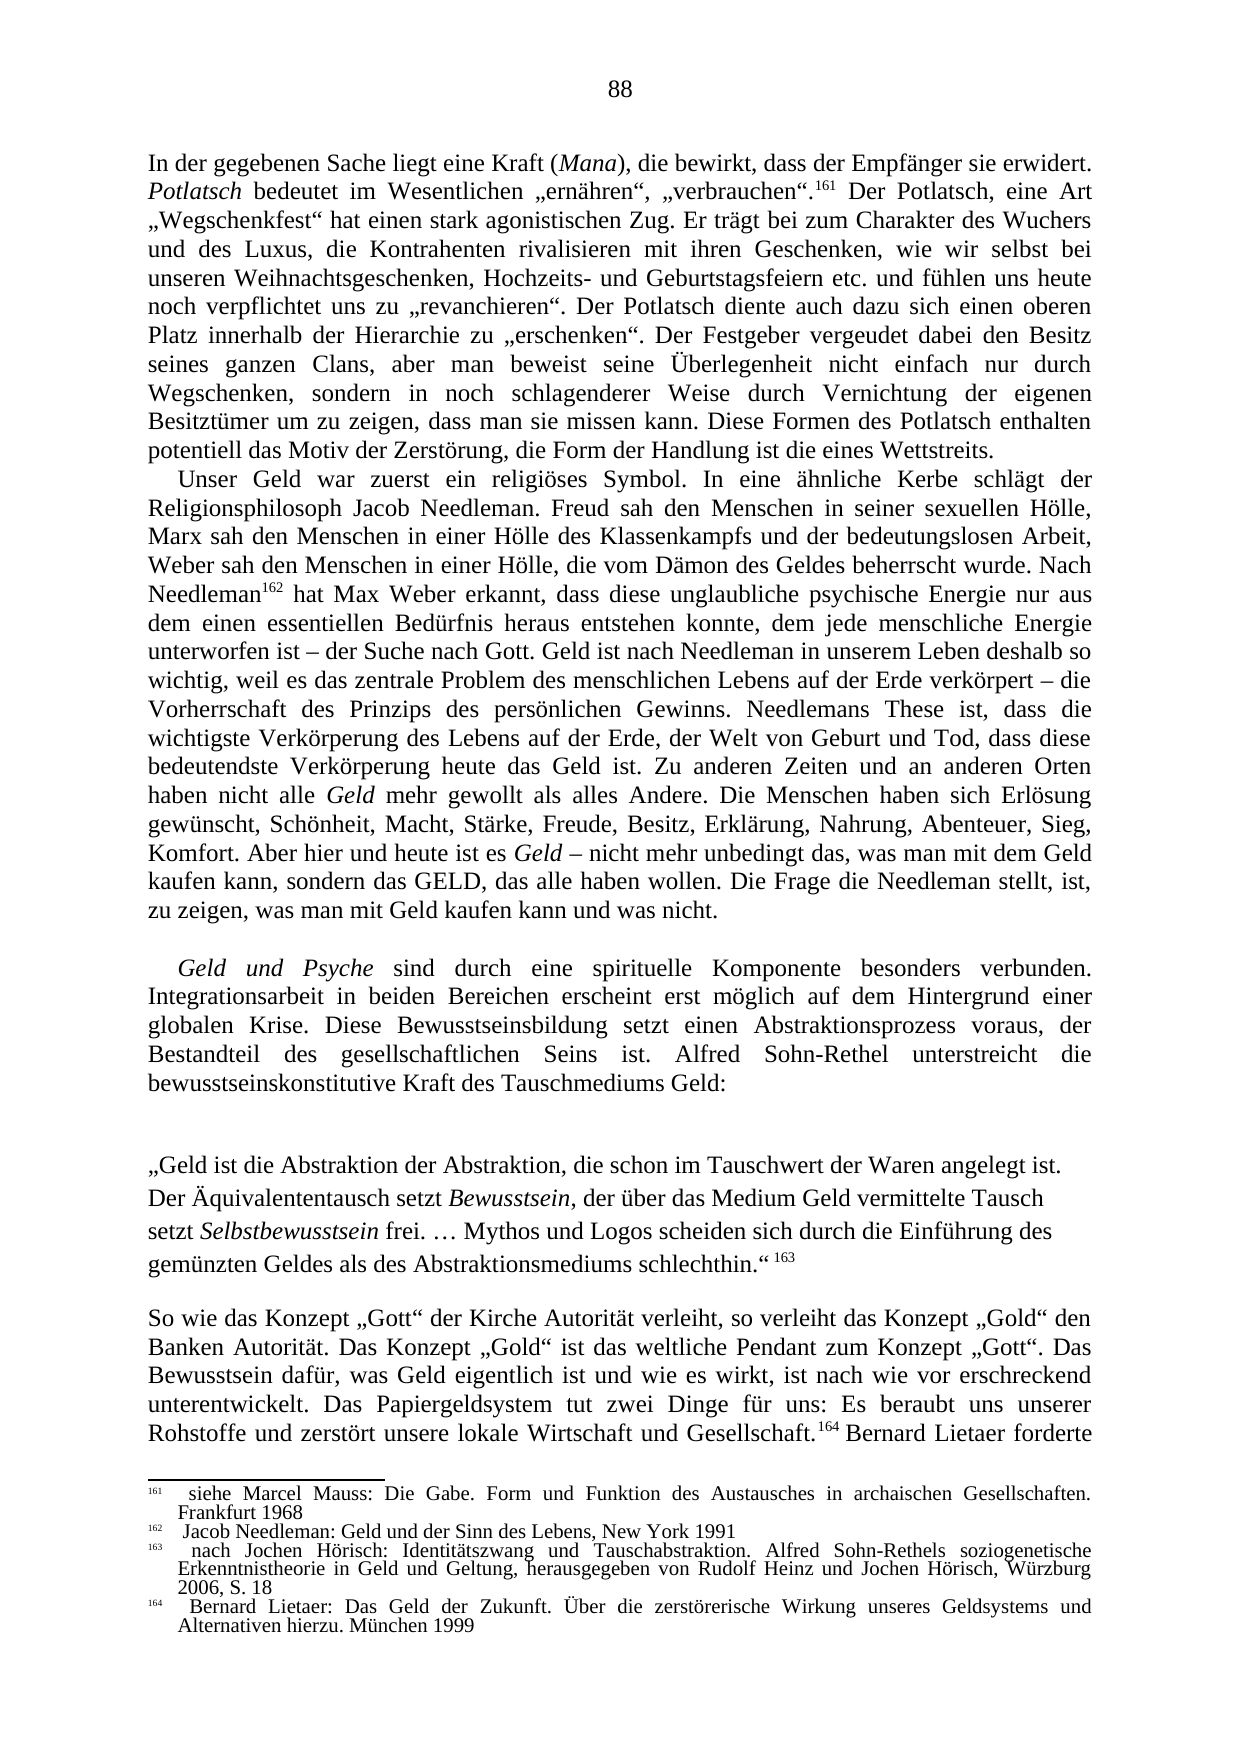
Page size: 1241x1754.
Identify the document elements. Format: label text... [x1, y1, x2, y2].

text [148, 148, 1093, 464]
text „Geld ist die Abstraktion der Abstraktion, die schon im Tauschwert der Waren angelegt ist. Der Äquivalententausch setzt Bewusstsein, der über das Medium Geld vermittelte Tausch setzt Selbstbewusstsein frei. … Mythos und Logos scheiden sich durch die Einführung des gemünzten Geldes als des Abstraktionsmediums schlechthin.“ [148, 1150, 1093, 1278]
text Geld und Psyche sind durch eine spirituelle Komponente besonders verbunden. Integrationsarbeit in beiden Bereichen erscheint erst möglich auf dem Hintergrund einer globalen Krise. Diese Bewusstseinsbildung setzt einen Abstraktionsprozess voraus, der Bestandteil des gesellschaftlichen Seins ist. Alfred Sohn-Rethel unterstreicht die bewusstseinskonstitutive Kraft des Tauschmediums Geld: [148, 953, 1093, 1096]
text Unser Geld war zuerst ein religiöses Symbol. In eine ähnliche Kerbe schlägt der Religionsphilosoph Jacob Needleman. Freud sah den Menschen in seiner sexuellen Hölle, Marx sah den Menschen in einer Hölle des Klassenkampfs und der bedeutungslosen Arbeit, Weber sah den Menschen in einer Hölle, die vom Dämon des Geldes beherrscht wurde. Nach Needleman hat Max Weber erkannt, dass diese unglaubliche psychische Energie nur aus dem einen essentiellen Bedürfnis heraus entstehen konnte, dem jede menschliche Energie unterworfen ist – der Suche nach Gott. Geld ist nach Needleman in unserem Leben deshalb so wichtig, weil es das zentrale Problem des menschlichen Lebens auf der Erde verkörpert – die Vorherrschaft des Prinzips des persönlichen Gewinns. Needlemans These ist, dass die wichtigste Verkörperung des Lebens auf der Erde, der Welt von Geburt und Tod, dass diese bedeutendste Verkörperung heute das Geld ist. Zu anderen Zeiten und an anderen Orten haben nicht alle Geld mehr gewollt als alles Andere. Die Menschen haben sich Erlösung gewünscht, Schönheit, Macht, Stärke, Freude, Besitz, Erklärung, Nahrung, Abenteuer, Sieg, Komfort. Aber hier und heute ist es Geld – nicht mehr unbedingt das, was man mit dem Geld kaufen kann, sondern das GELD, das alle haben wollen. Die Frage die Needleman stellt, ist, zu zeigen, was man mit Geld kaufen kann und was nicht. [148, 464, 1093, 924]
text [148, 1303, 1093, 1447]
